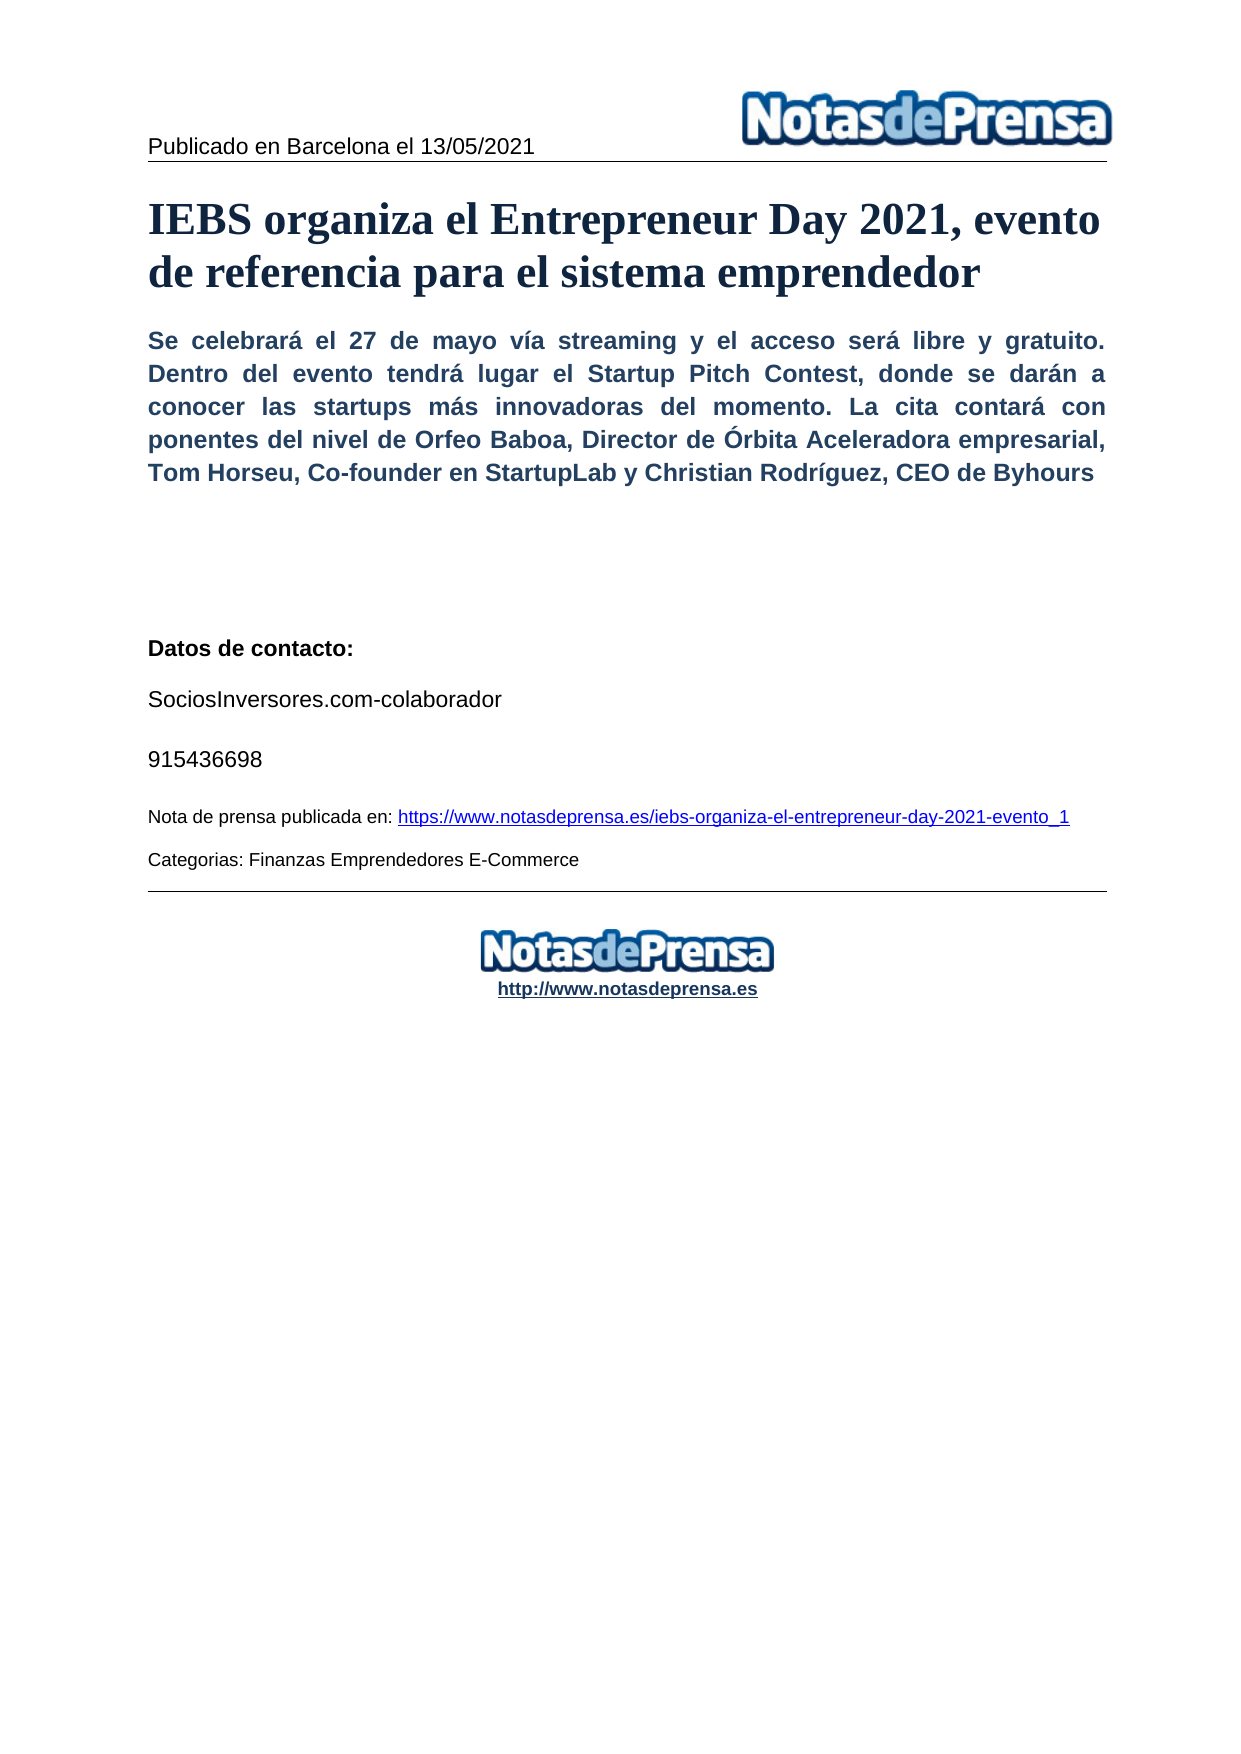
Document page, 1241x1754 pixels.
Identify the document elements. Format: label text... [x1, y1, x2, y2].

text Categorias: Finanzas Emprendedores E-Commerce [148, 849, 1107, 870]
text 915436698 [148, 746, 1063, 772]
text Publicado en Barcelona el 13/05/2021 [148, 133, 1107, 161]
subtitle Se celebrará el 27 de mayo vía streaming y el acceso será libre y gratuito. Dentro del evento tendrá lugar el Startup Pitch Contest, donde se darán a conocer las startups más innovadoras del momento. La cita contará con ponentes del nivel de Orfeo Baboa, Director de Órbita Aceleradora empresarial, Tom Horseu, Co-founder en StartupLab y Christian Rodríguez, CEO de Byhours [148, 326, 1107, 487]
subtitle IEBS organiza el Entrepreneur Day 2021, evento de referencia para el sistema emprendedor [148, 192, 1107, 297]
text http://www.notasdeprensa.es [148, 978, 1107, 1000]
picture [480, 928, 775, 974]
text Datos de contacto: [148, 634, 1107, 661]
text SociosInversores.com-colaborador [148, 686, 1063, 712]
text Nota de prensa publicada en: https://www.notasdeprensa.es/iebs-organiza-el-entrepreneur-day-2021-evento_1 [148, 806, 1107, 828]
picture [742, 90, 1113, 148]
